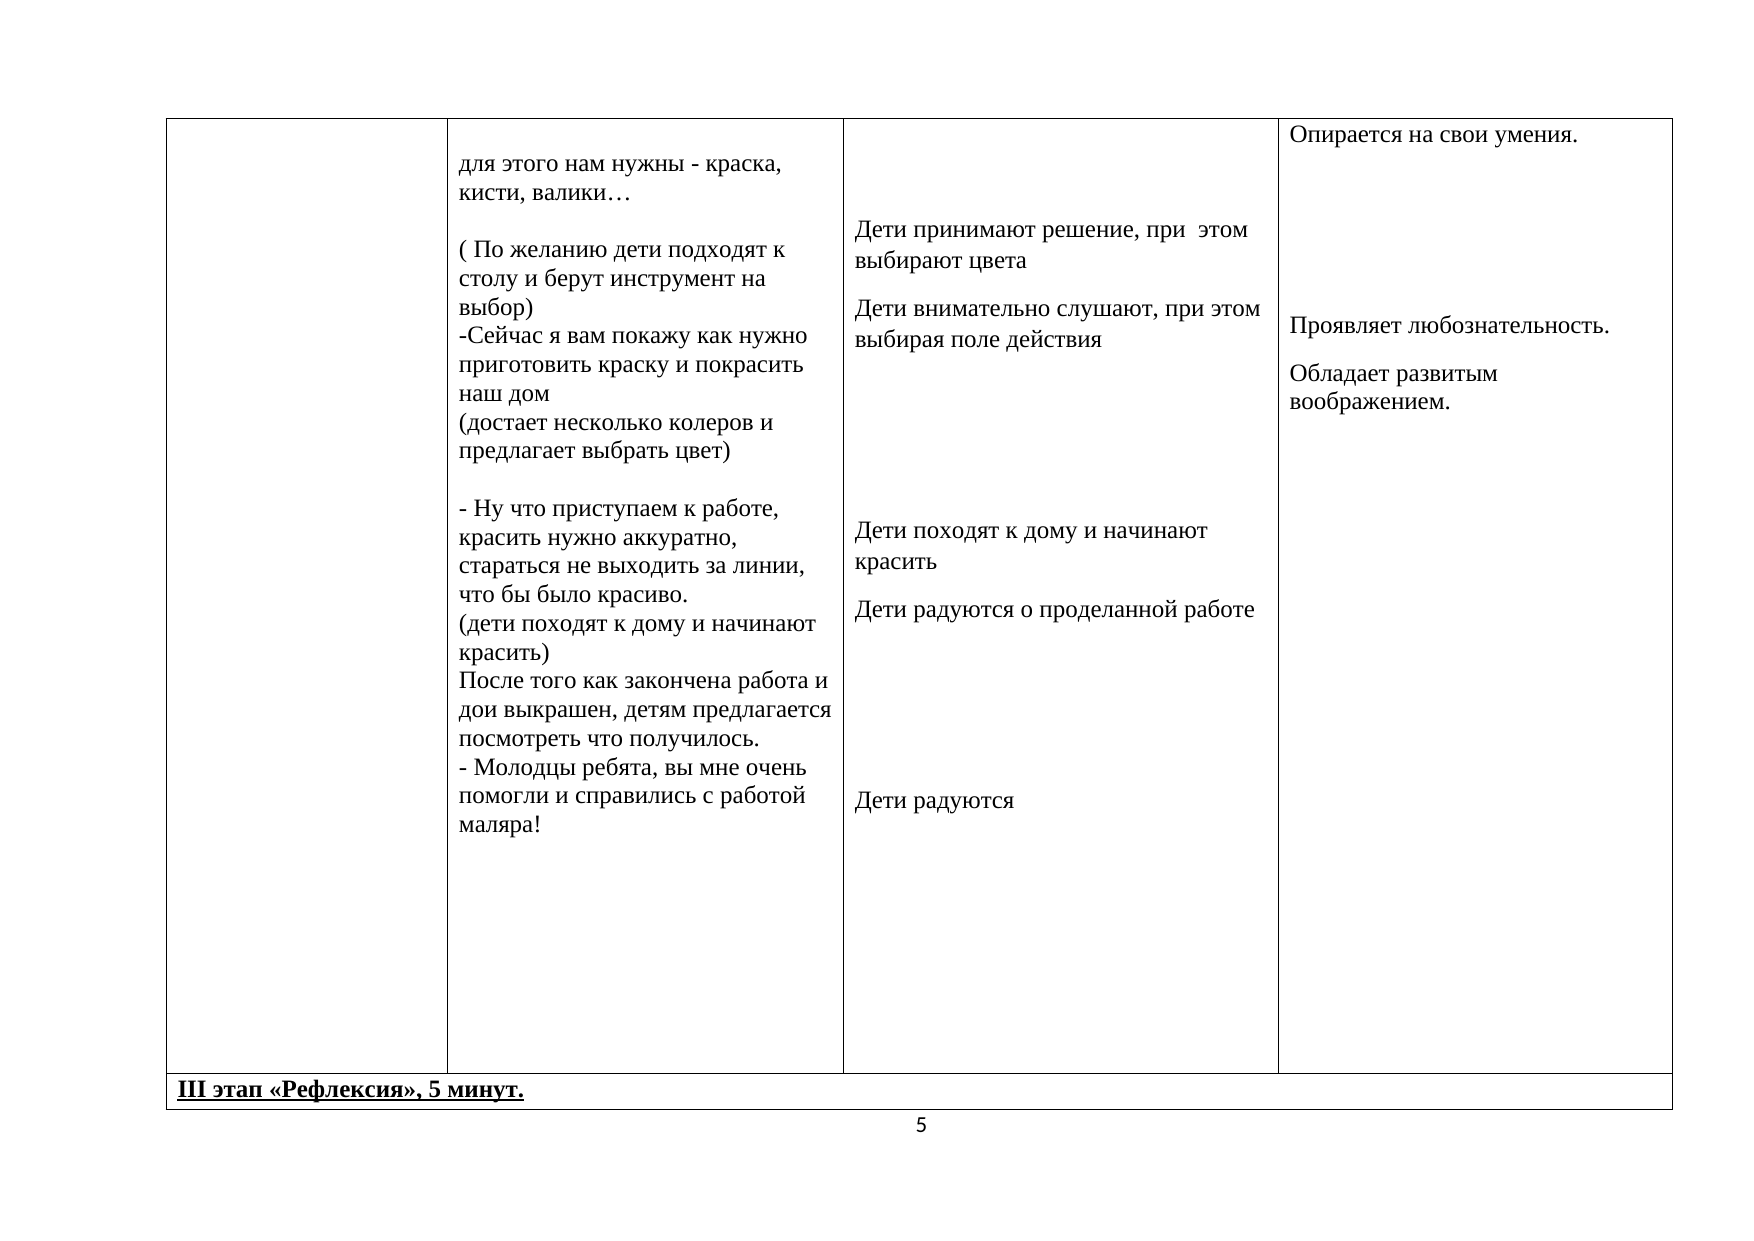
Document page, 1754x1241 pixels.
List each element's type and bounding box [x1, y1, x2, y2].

table_cell [167, 119, 447, 1073]
table_cell [167, 1074, 1672, 1109]
table_cell [844, 119, 1278, 1073]
table_cell [448, 119, 843, 1073]
table_cell [1279, 119, 1672, 1073]
